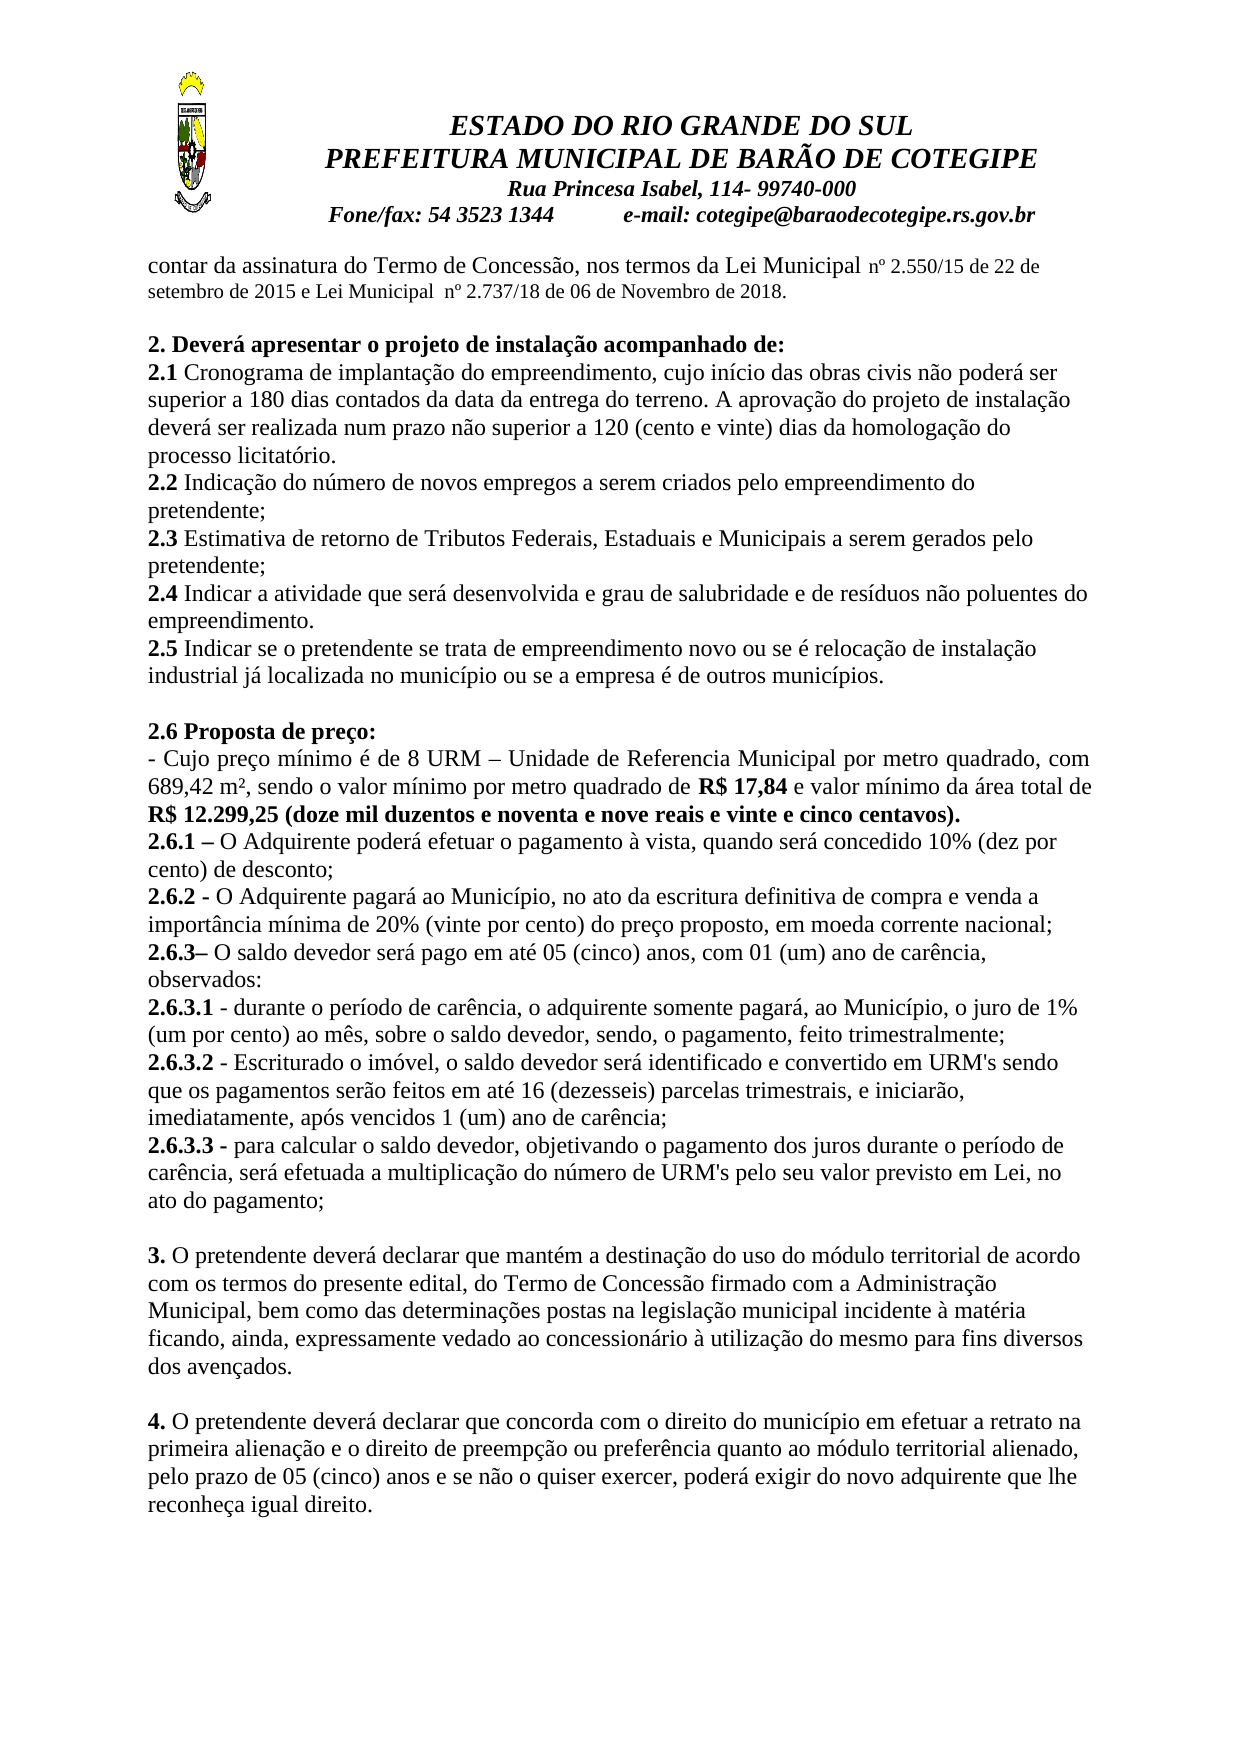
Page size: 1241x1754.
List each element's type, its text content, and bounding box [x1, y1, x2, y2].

text 2.1 Cronograma de implantação do empreendimento, cujo início das obras civis não poderá ser superior a 180 dias contados da data da entrega do terreno. A aprovação do projeto de instalação deverá ser realizada num prazo não superior a 120 (cento e vinte) dias da homologação do processo licitatório. 2.2 Indicação do número de novos empregos a serem criados pelo empreendimento do pretendente; 2.3 Estimativa de retorno de Tributos Federais, Estaduais e Municipais a serem gerados pelo pretendente; 2.4 Indicar a atividade que será desenvolvida e grau de salubridade e de resíduos não poluentes do empreendimento. 2.5 Indicar se o pretendente se trata de empreendimento novo ou se é relocação de instalação industrial já localizada no município ou se a empresa é de outros municípios. [148, 358, 1092, 689]
text 2. Deverá apresentar o projeto de instalação acompanhado de: [148, 330, 1092, 358]
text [148, 251, 1092, 303]
text - Cujo preço mínimo é de 8 URM – Unidade de Referencia Municipal por metro quadrado, com 689,42 m², sendo o valor mínimo por metro quadrado de R$ 17,84 e valor mínimo da área total de R$ 12.299,25 (doze mil duzentos e noventa e nove reais e vinte e cinco centavos). [148, 744, 1092, 827]
text 2.6.1 – O Adquirente poderá efetuar o pagamento à vista, quando será concedido 10% (dez por cento) de desconto; 2.6.2 - O Adquirente pagará ao Município, no ato da escritura definitiva de compra e venda a importância mínima de 20% (vinte por cento) do preço proposto, em moeda corrente nacional; 2.6.3– O saldo devedor será pago em até 05 (cinco) anos, com 01 (um) ano de carência, observados: 2.6.3.1 - durante o período de carência, o adquirente somente pagará, ao Município, o juro de 1% (um por cento) ao mês, sobre o saldo devedor, sendo, o pagamento, feito trimestralmente; 2.6.3.2 - Escriturado o imóvel, o saldo devedor será identificado e convertido em URM's sendo que os pagamentos serão feitos em até 16 (dezesseis) parcelas trimestrais, e iniciarão, imediatamente, após vencidos 1 (um) ano de carência; 2.6.3.3 - para calcular o saldo devedor, objetivando o pagamento dos juros durante o período de carência, será efetuada a multiplicação do número de URM's pelo seu valor previsto em Lei, no ato do pagamento; 3. O pretendente deverá declarar que mantém a destinação do uso do módulo territorial de acordo com os termos do presente edital, do Termo de Concessão firmado com a Administração Municipal, bem como das determinações postas na legislação municipal incidente à matéria ficando, ainda, expressamente vedado ao concessionário à utilização do mesmo para fins diversos dos avençados. 4. O pretendente deverá declarar que concorda com o direito do município em efetuar a retrato na primeira alienação e o direito de preempção ou preferência quanto ao módulo territorial alienado, pelo prazo de 05 (cinco) anos e se não o quiser exercer, poderá exigir do novo adquirente que lhe reconheça igual direito. [148, 827, 1092, 1545]
text 2.6 Proposta de preço: [148, 717, 1092, 744]
